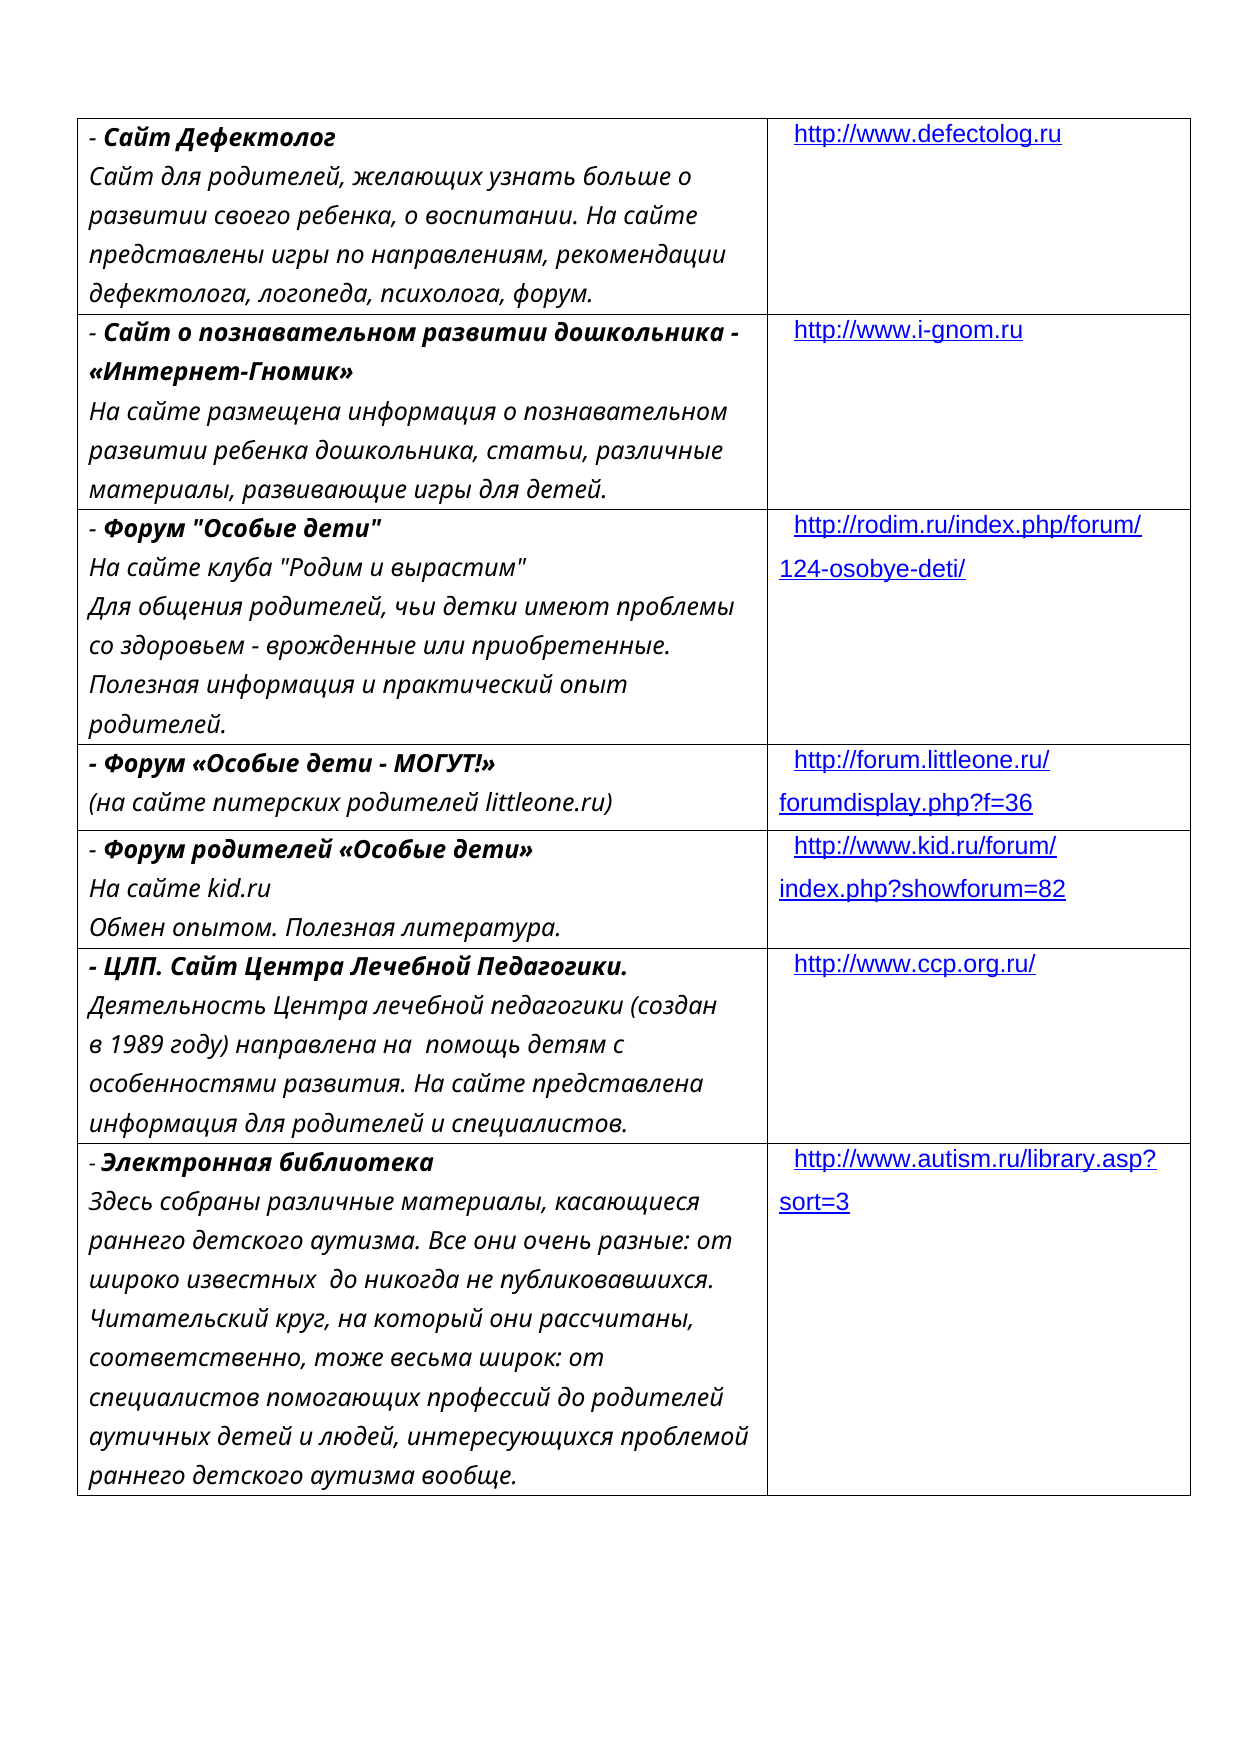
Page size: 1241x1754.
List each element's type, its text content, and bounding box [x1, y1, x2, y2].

table_cell - Сайт о познавательном развитии дошкольника - «Интернет-Гномик» На сайте размещена информация о познавательном развитии ребенка дошкольника, статьи, различные материалы, развивающие игры для детей. [78, 315, 767, 509]
table_cell http://www.ccp.org.ru/ [768, 949, 1190, 1143]
table_cell http://www.i-gnom.ru [768, 315, 1190, 509]
table_cell http://www.autism.ru/library.asp?sort=3 [768, 1144, 1190, 1495]
table_cell http://www.defectolog.ru [768, 119, 1190, 314]
table_cell - Сайт Дефектолог Сайт для родителей, желающих узнать больше о развитии своего ребенка, о воспитании. На сайте представлены игры по направлениям, рекомендации дефектолога, логопеда, психолога, форум. [78, 119, 767, 314]
table_cell http://rodim.ru/index.php/forum/124-osobye-deti/ [768, 510, 1190, 744]
table_cell - Форум родителей «Особые дети» На сайте kid.ru Обмен опытом. Полезная литература. [78, 831, 767, 947]
table_cell - Форум "Особые дети" На сайте клуба "Родим и вырастим" Для общения родителей, чьи детки имеют проблемы со здоровьем - врожденные или приобретенные. Полезная информация и практический опыт родителей. [78, 510, 767, 744]
table_cell http://www.kid.ru/forum/index.php?showforum=82 [768, 831, 1190, 947]
table_cell http://forum.littleone.ru/forumdisplay.php?f=36 [768, 745, 1190, 830]
table_cell - Электронная библиотека Здесь собраны различные материалы, касающиеся раннего детского аутизма. Все они очень разные: от широко известных до никогда не публиковавшихся. Читательский круг, на который они рассчитаны, соответственно, тоже весьма широк: от специалистов помогающих профессий до родителей аутичных детей и людей, интересующихся проблемой раннего детского аутизма вообще. [78, 1144, 767, 1495]
table_cell - ЦЛП. Сайт Центра Лечебной Педагогики. Деятельность Центра лечебной педагогики (создан в 1989 году) направлена на помощь детям с особенностями развития. На сайте представлена информация для родителей и специалистов. [78, 949, 767, 1143]
table_cell - Форум «Особые дети - МОГУТ!» (на сайте питерских родителей littleone.ru) [78, 745, 767, 830]
